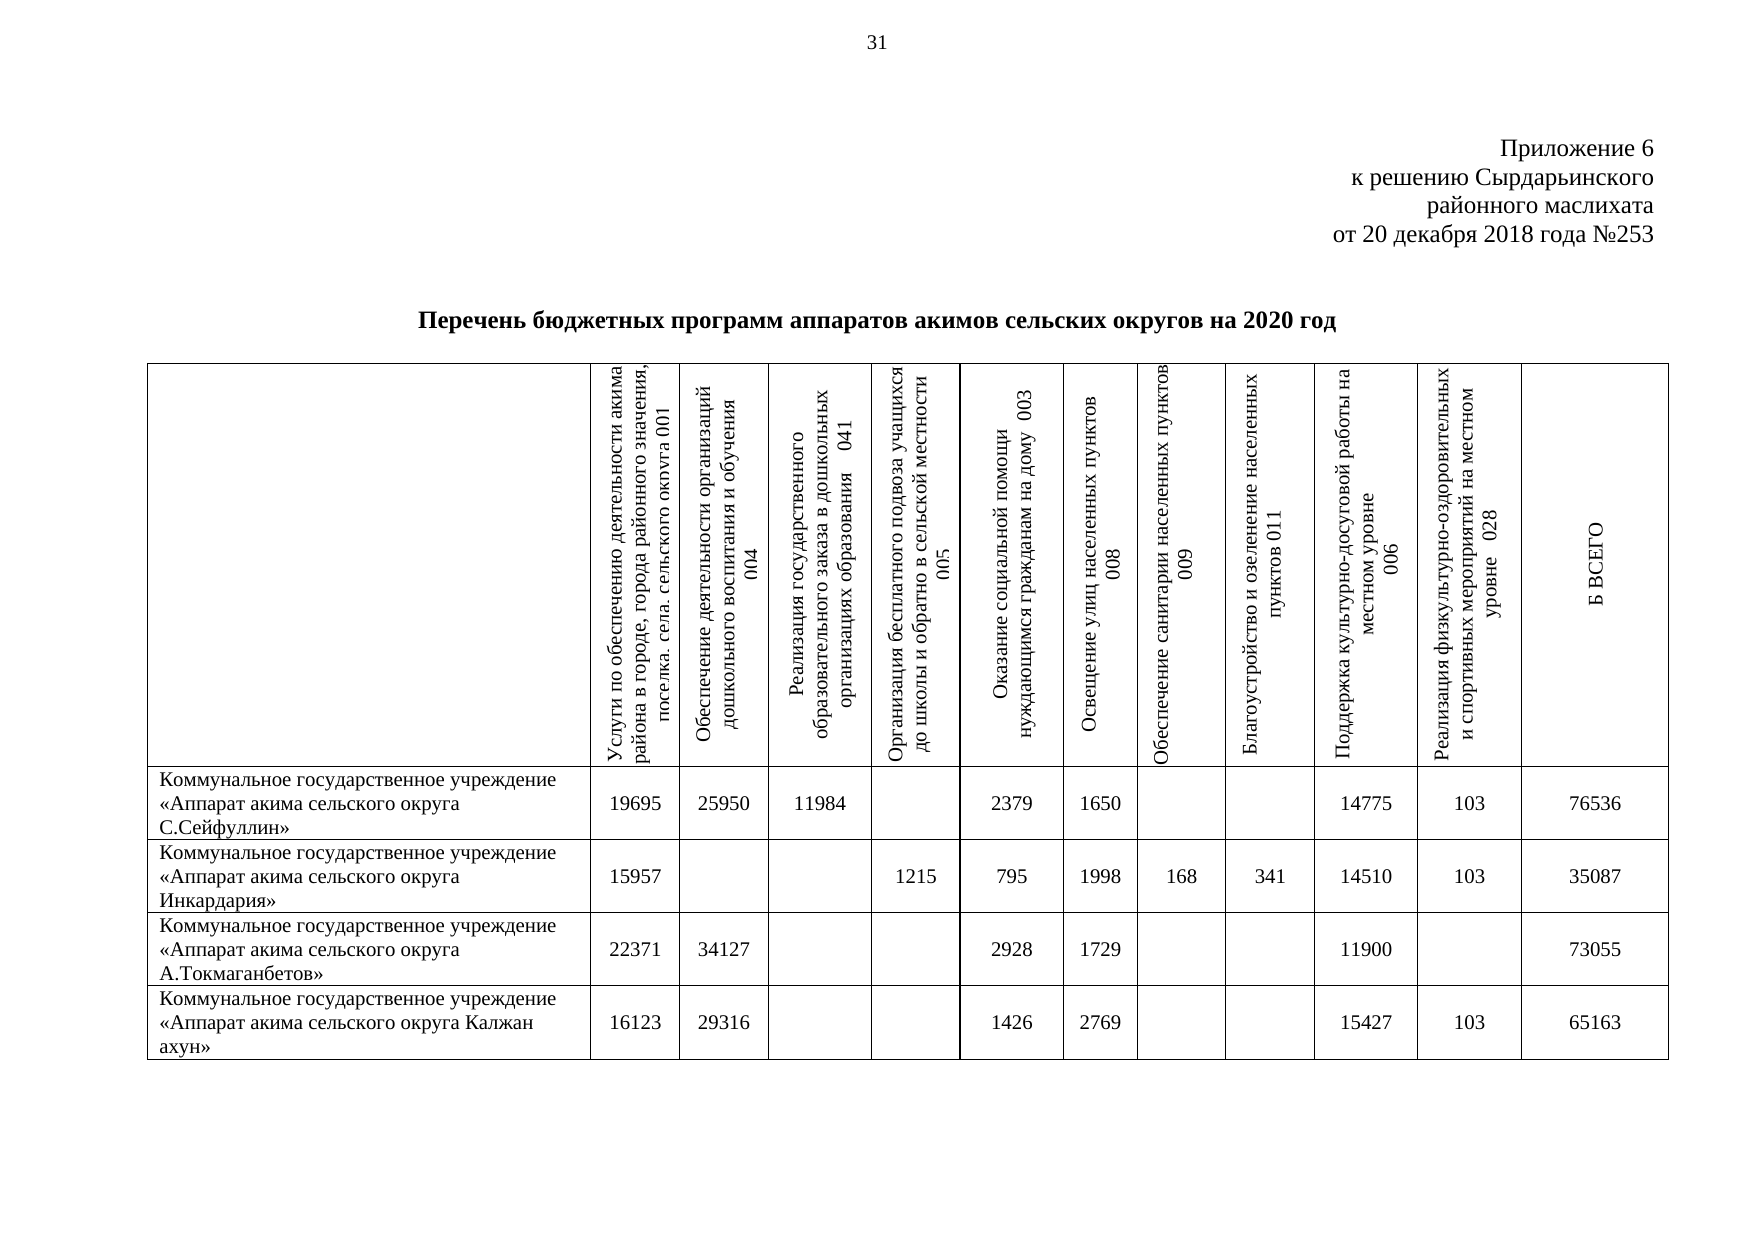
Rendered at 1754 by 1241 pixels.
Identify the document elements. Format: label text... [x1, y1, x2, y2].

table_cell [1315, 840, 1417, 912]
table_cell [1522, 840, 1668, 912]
text районного маслихата [148, 190, 1654, 219]
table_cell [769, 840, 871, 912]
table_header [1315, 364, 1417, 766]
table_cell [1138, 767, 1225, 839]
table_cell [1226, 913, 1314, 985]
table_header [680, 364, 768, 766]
text от 20 декабря 2018 года №253 [148, 219, 1654, 248]
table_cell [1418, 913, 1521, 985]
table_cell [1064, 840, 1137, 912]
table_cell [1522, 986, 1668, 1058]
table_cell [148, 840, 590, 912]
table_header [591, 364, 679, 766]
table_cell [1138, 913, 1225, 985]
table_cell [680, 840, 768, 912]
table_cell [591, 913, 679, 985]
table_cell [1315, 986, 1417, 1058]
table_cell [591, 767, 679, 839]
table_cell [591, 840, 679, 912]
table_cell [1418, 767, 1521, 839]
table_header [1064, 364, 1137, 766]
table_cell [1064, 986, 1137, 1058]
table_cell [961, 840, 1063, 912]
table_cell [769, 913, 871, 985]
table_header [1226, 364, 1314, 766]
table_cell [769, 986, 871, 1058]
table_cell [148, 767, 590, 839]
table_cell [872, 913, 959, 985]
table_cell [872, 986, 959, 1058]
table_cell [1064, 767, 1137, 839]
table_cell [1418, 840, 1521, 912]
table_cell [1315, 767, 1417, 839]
text Приложение 6 [148, 133, 1654, 162]
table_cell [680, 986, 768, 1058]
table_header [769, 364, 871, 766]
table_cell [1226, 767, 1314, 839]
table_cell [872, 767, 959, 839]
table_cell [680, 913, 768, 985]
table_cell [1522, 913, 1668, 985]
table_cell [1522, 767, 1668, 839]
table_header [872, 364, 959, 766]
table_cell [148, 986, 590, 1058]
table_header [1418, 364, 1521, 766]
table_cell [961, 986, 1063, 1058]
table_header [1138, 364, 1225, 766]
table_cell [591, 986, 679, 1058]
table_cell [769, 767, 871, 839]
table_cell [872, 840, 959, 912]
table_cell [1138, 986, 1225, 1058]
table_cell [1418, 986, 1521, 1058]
text к решению Сырдарьинского [148, 162, 1654, 190]
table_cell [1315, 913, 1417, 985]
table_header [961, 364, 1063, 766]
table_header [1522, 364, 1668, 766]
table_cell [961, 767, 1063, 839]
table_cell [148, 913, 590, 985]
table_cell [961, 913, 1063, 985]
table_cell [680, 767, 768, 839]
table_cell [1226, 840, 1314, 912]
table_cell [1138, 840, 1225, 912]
text Перечень бюджетных программ аппаратов акимов сельских округов на 2020 год [148, 305, 1606, 334]
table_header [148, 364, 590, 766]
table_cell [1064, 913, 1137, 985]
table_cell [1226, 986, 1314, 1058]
